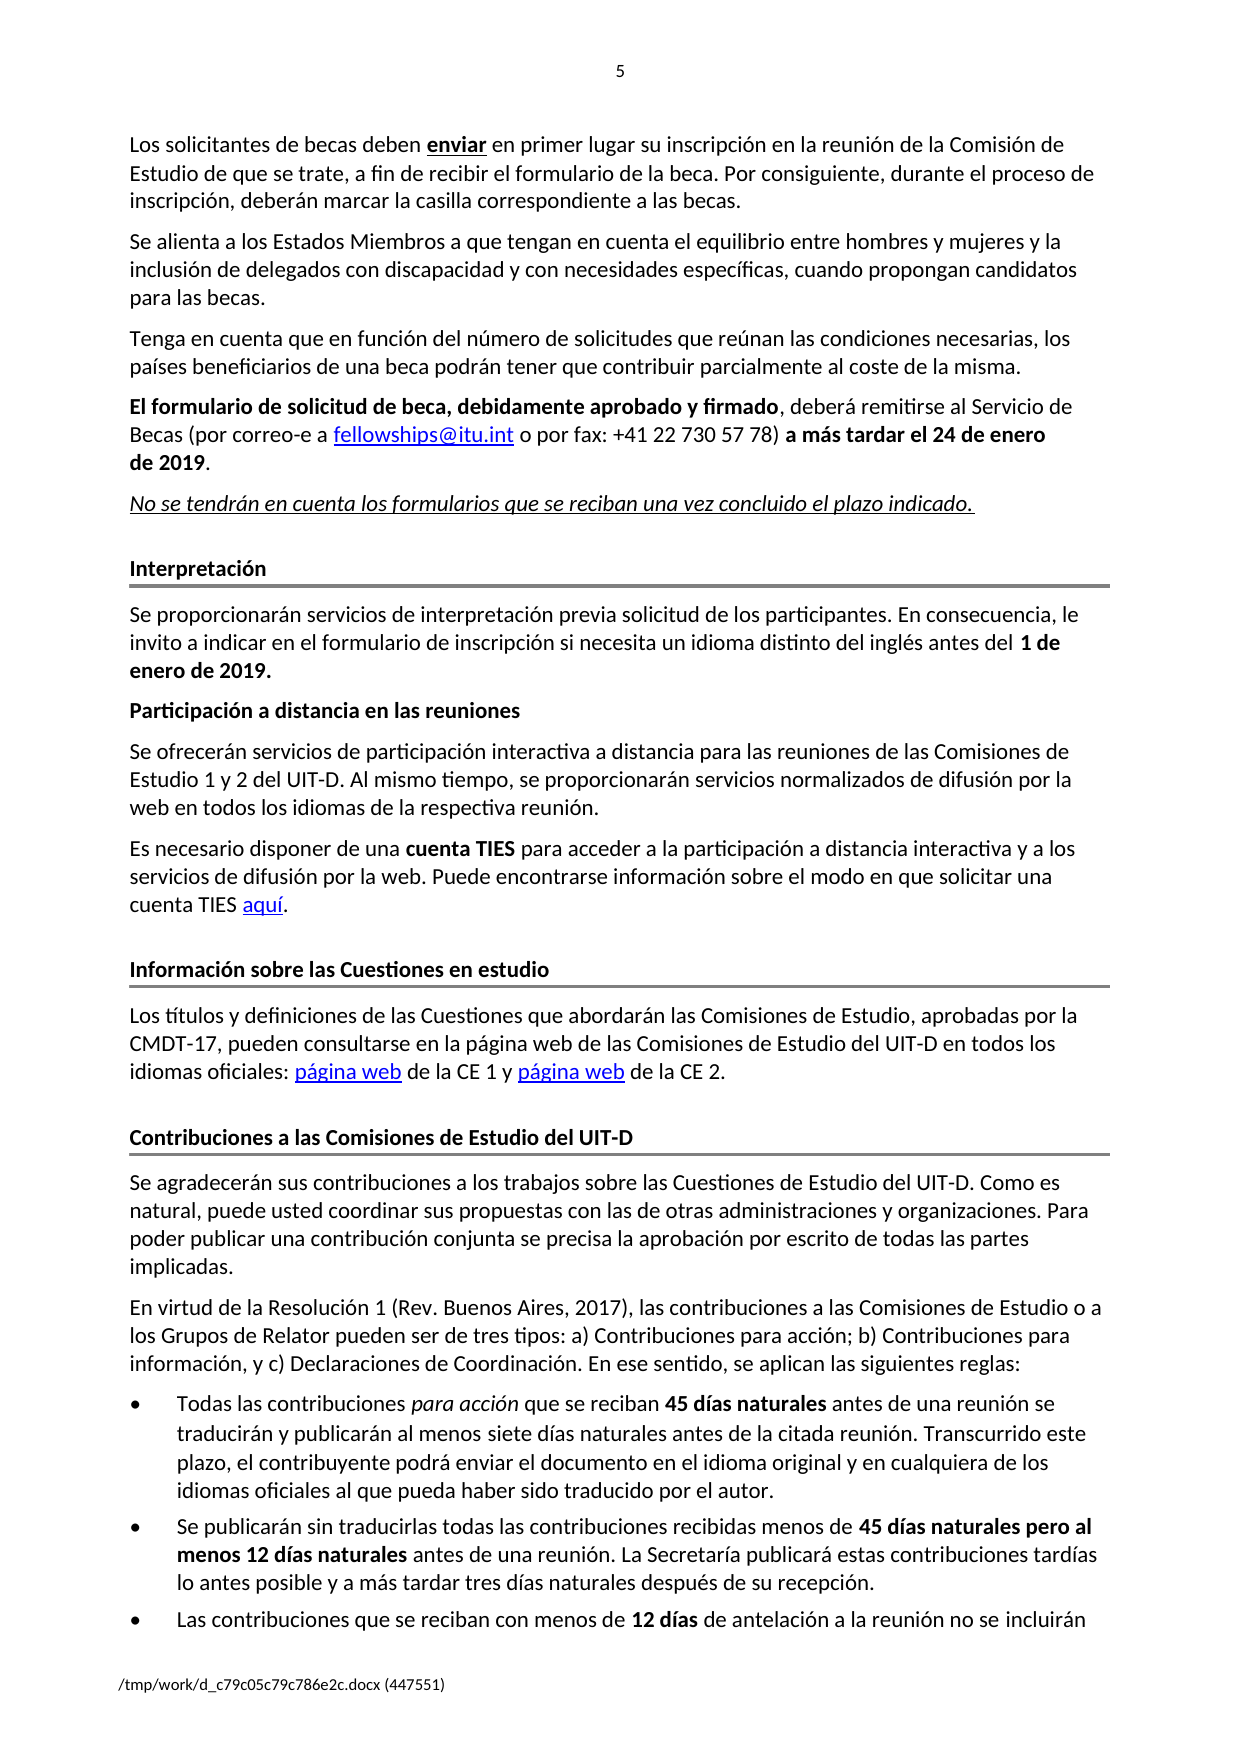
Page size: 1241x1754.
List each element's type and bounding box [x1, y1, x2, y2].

table_header [118, 118, 1121, 1633]
